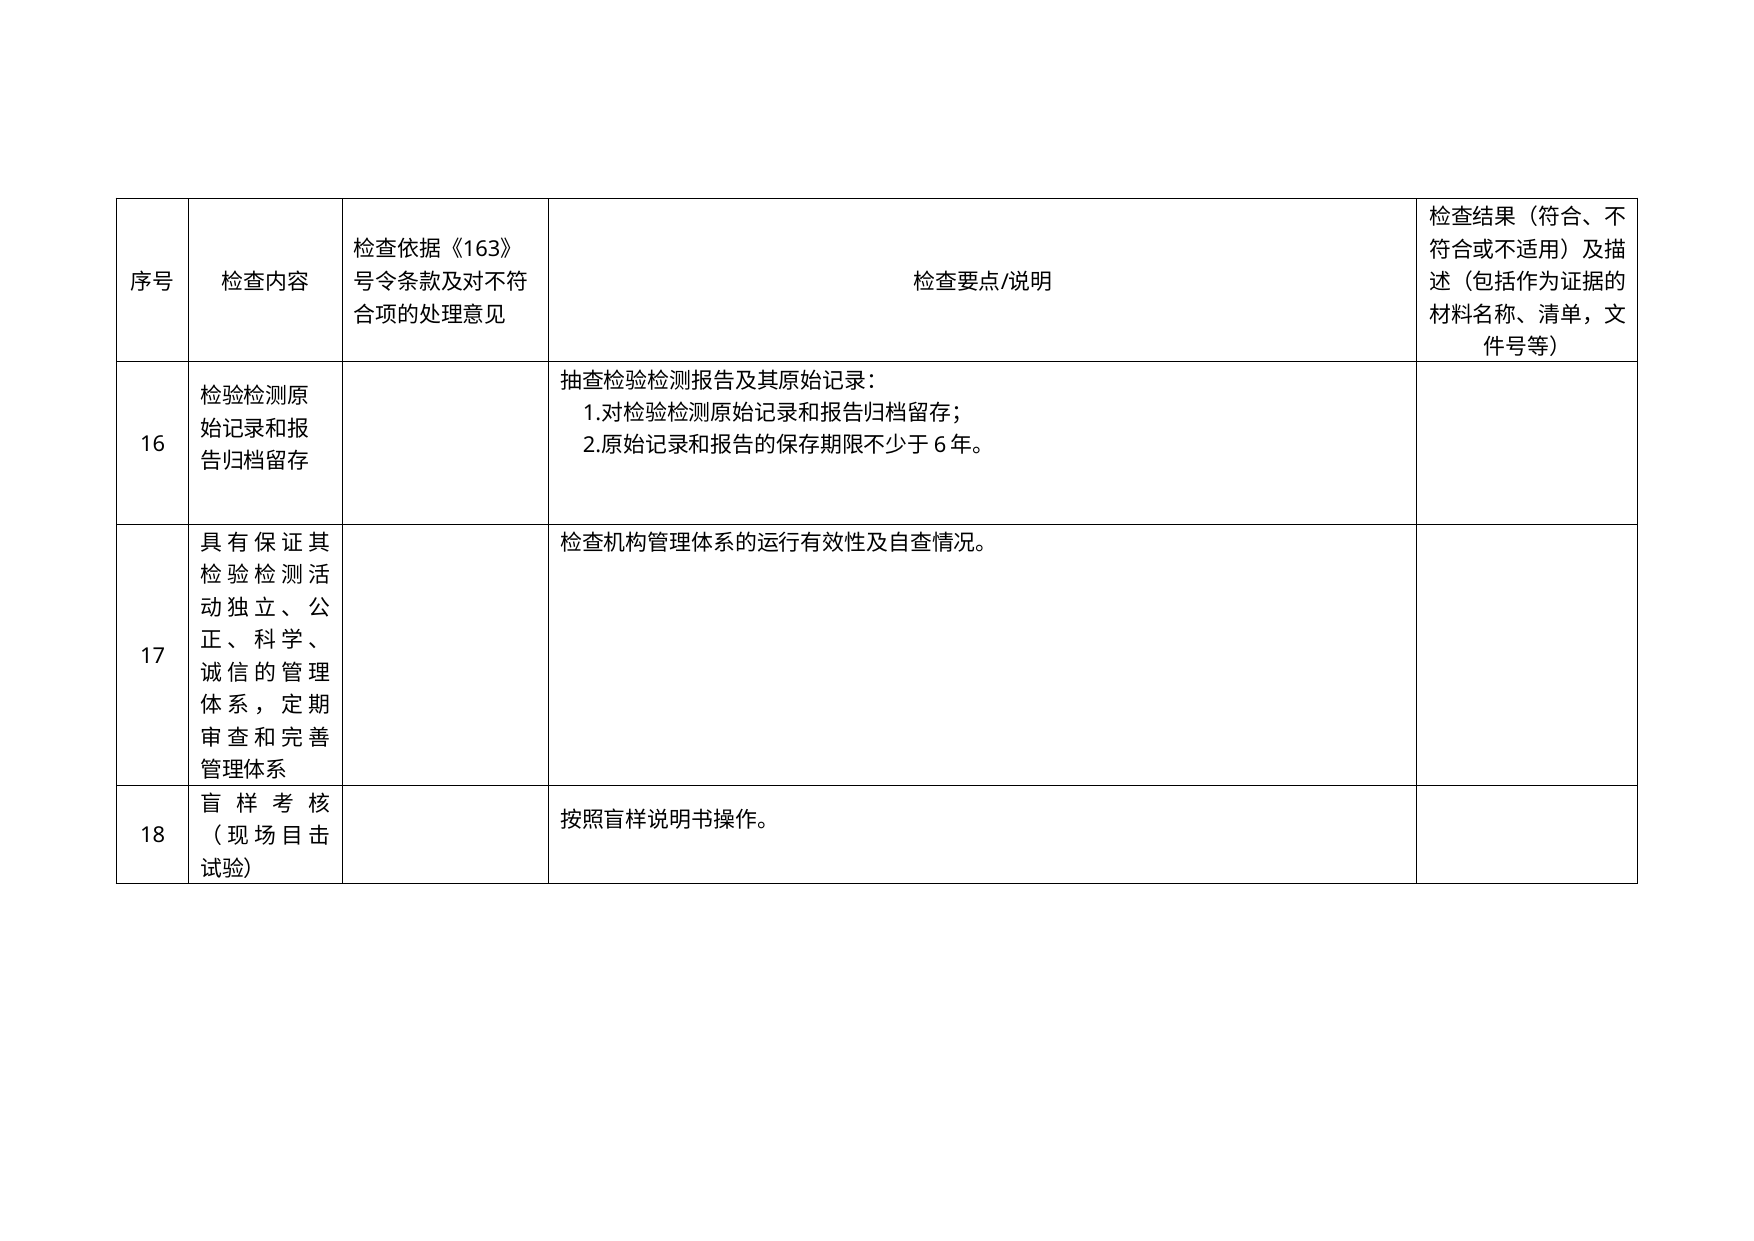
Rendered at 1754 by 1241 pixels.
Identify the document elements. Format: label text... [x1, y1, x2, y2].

table_header 检查依据《163》号令条款及对不符合项的处理意见 [343, 199, 548, 361]
table_cell [1417, 786, 1637, 883]
table_cell [343, 525, 548, 784]
table_cell [343, 362, 548, 523]
table_header 检查要点/说明 [549, 199, 1416, 361]
table_cell 具有保证其检验检测活动独立、公正、科学、诚信的管理体系，定期审查和完善管理体系 [189, 525, 342, 784]
table_cell 检查机构管理体系的运行有效性及自查情况。 [549, 525, 1416, 784]
table_cell 18 [117, 786, 188, 883]
table_header 检查内容 [189, 199, 342, 361]
table_cell 17 [117, 525, 188, 784]
table_cell 16 [117, 362, 188, 523]
table_cell [1417, 525, 1637, 784]
table_header 检查结果（符合、不符合或不适用）及描述（包括作为证据的材料名称、清单，文件号等） [1417, 199, 1637, 361]
table_cell 检验检测原始记录和报告归档留存 [189, 362, 342, 523]
table_header 序号 [117, 199, 188, 361]
table_cell 抽查检验检测报告及其原始记录： 1.对检验检测原始记录和报告归档留存； 2.原始记录和报告的保存期限不少于6年。 [549, 362, 1416, 523]
table_cell [343, 786, 548, 883]
table_cell 盲样考核（现场目击试验） [189, 786, 342, 883]
table_cell [1417, 362, 1637, 523]
table_cell 按照盲样说明书操作。 [549, 786, 1416, 883]
